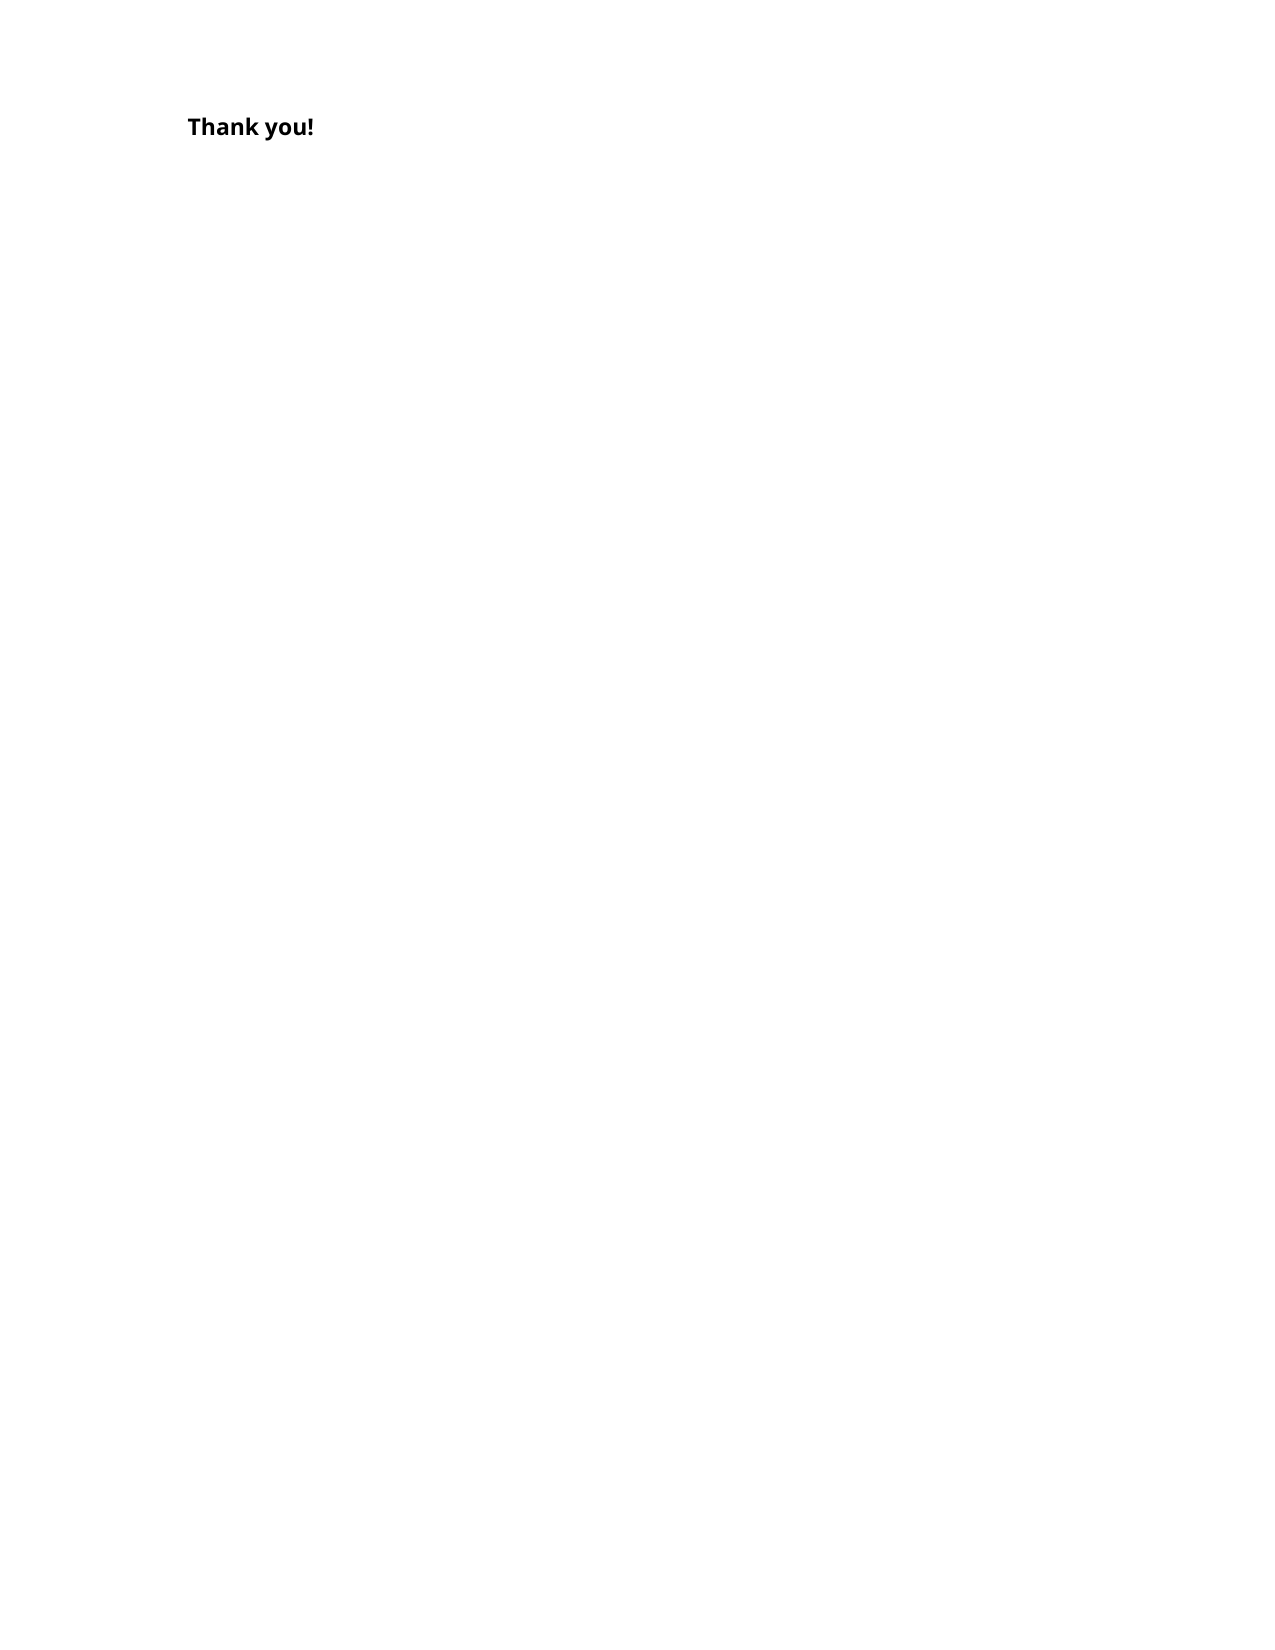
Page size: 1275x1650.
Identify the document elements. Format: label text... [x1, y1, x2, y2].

list Thank you! [187, 75, 1125, 142]
